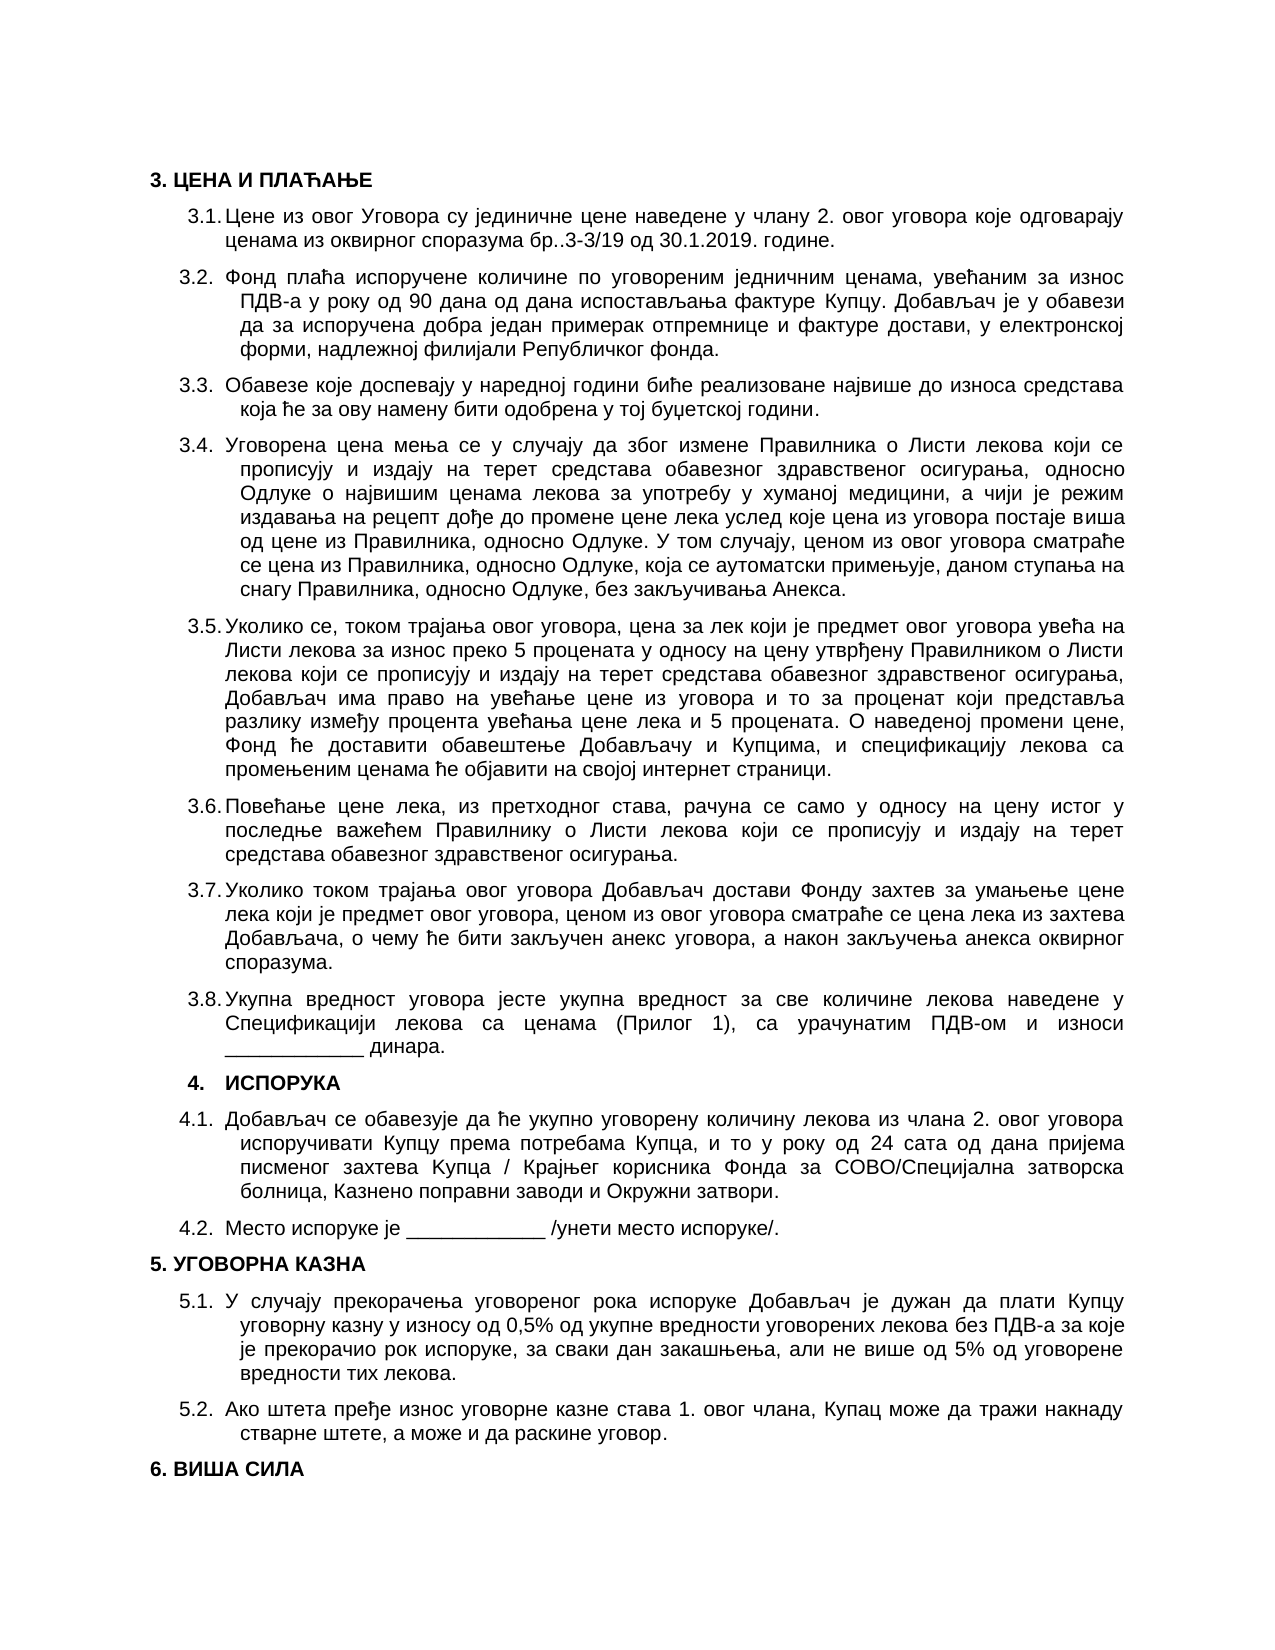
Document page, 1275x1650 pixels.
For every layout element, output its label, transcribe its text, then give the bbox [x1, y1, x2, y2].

list Oбавезе које доспевају у наредној години биће реализоване највише до износа средстава која ће за ову намену бити одобрена у тој буџетској години. [179, 373, 1125, 421]
list Уколико током трајања овог уговора Добављач достави Фонду захтев за умањење цене лека који је предмет овог уговора, ценом из овог уговора сматраће се цена лека из захтева Добављача, о чему ће бити закључен анекс уговора, а након закључења анекса оквирног споразума. [187, 878, 1125, 974]
list ИСПОРУКА [187, 1071, 1125, 1095]
text 5. УГОВОРНА КАЗНА [150, 1252, 1125, 1276]
list Цене из овог Уговора су јединичне цене наведене у члану 2. овог уговора које одговарају ценама из оквирног споразума бр..3-3/19 од 30.1.2019. године. [187, 204, 1125, 252]
list Уколико се, током трајања овог уговора, цена за лек који је предмет овог уговора увећа на Листи лекова за износ преко 5 процената у односу на цену утврђену Правилником о Листи лекова који се прописују и издају на терет средстава обавезног здравственог осигурања, Добављач има право на увећање цене из уговора и то за проценат који представља разлику између процента увећања цене лека и 5 процената. О наведеној промени цене, Фонд ће доставити обавештење Добављачу и Купцима, и спецификацију лекова са промењеним ценама ће објавити на својој интернет страници. [187, 613, 1125, 781]
list Повећање цене лека, из претходног става, рачуна се само у односу на цену истог у последње важећем Правилнику о Листи лекова који се прописују и издају на терет средстава обавезног здравственог осигурања. [187, 794, 1125, 866]
list Фонд плаћа испоручене количине по уговореним једничним ценама, увећаним за износ ПДВ-а у року од 90 дана од дана испостављања фактуре Купцу. Добављач је у обавези да за испоручена добра један примерак отпремнице и фактуре достави, у електронској форми, надлежној филијали Републичког фонда. [179, 264, 1125, 360]
list Добављач се обавезује да ће укупно уговорену количину лекова из члана 2. овог уговора испоручивати Купцу према потребама Купца, и то у року од 24 сата од дана пријема писменог захтева Kупца / Крајњег корисника Фонда за СОВО/Специјалнa затворскa болница, Казнено поправни заводи и Окружни затвори. [179, 1107, 1125, 1203]
list Место испоруке је ____________ /унети место испоруке/. [179, 1216, 1125, 1239]
list Ако штета пређе износ уговорне казне става 1. овог члана, Купац може да тражи накнаду стварне штете, а може и да раскине уговор. [179, 1397, 1125, 1445]
list Уговорена цена мења се у случају да због измене Правилника о Листи лекова који се прописују и издају на терет средстава обавезног здравственог осигурања, односно Одлуке о највишим ценама лекова за употребу у хуманој медицини, а чији је режим издавања на рецепт дође до промене цене лека услед које цена из уговора постаје виша од цене из Правилника, односно Одлуке. У том случају, ценом из овог уговора сматраће се цена из Правилника, односно Одлуке, која се аутоматски примењује, даном ступања на снагу Правилника, односно Одлуке, без закључивања Анекса. [179, 433, 1125, 601]
text 3. ЦЕНА И ПЛАЋАЊЕ [150, 168, 1125, 192]
list Укупна вредност уговора јесте укупна вредност за све количине лекова наведене у Спецификацији лекова са ценама (Прилог 1), са урачунатим ПДВ-ом и износи ____________ динара. [187, 986, 1125, 1058]
list У случају прекорачења уговореног рока испоруке Добављач је дужан да плати Купцу уговорну казну у износу од 0,5% од укупне вредности уговорених лекова без ПДВ-а за које је прекорачио рок испоруке, за сваки дан закашњења, али не више од 5% од уговорене вредности тих лекова. [179, 1288, 1125, 1384]
text 6. ВИША СИЛА [150, 1457, 1125, 1481]
